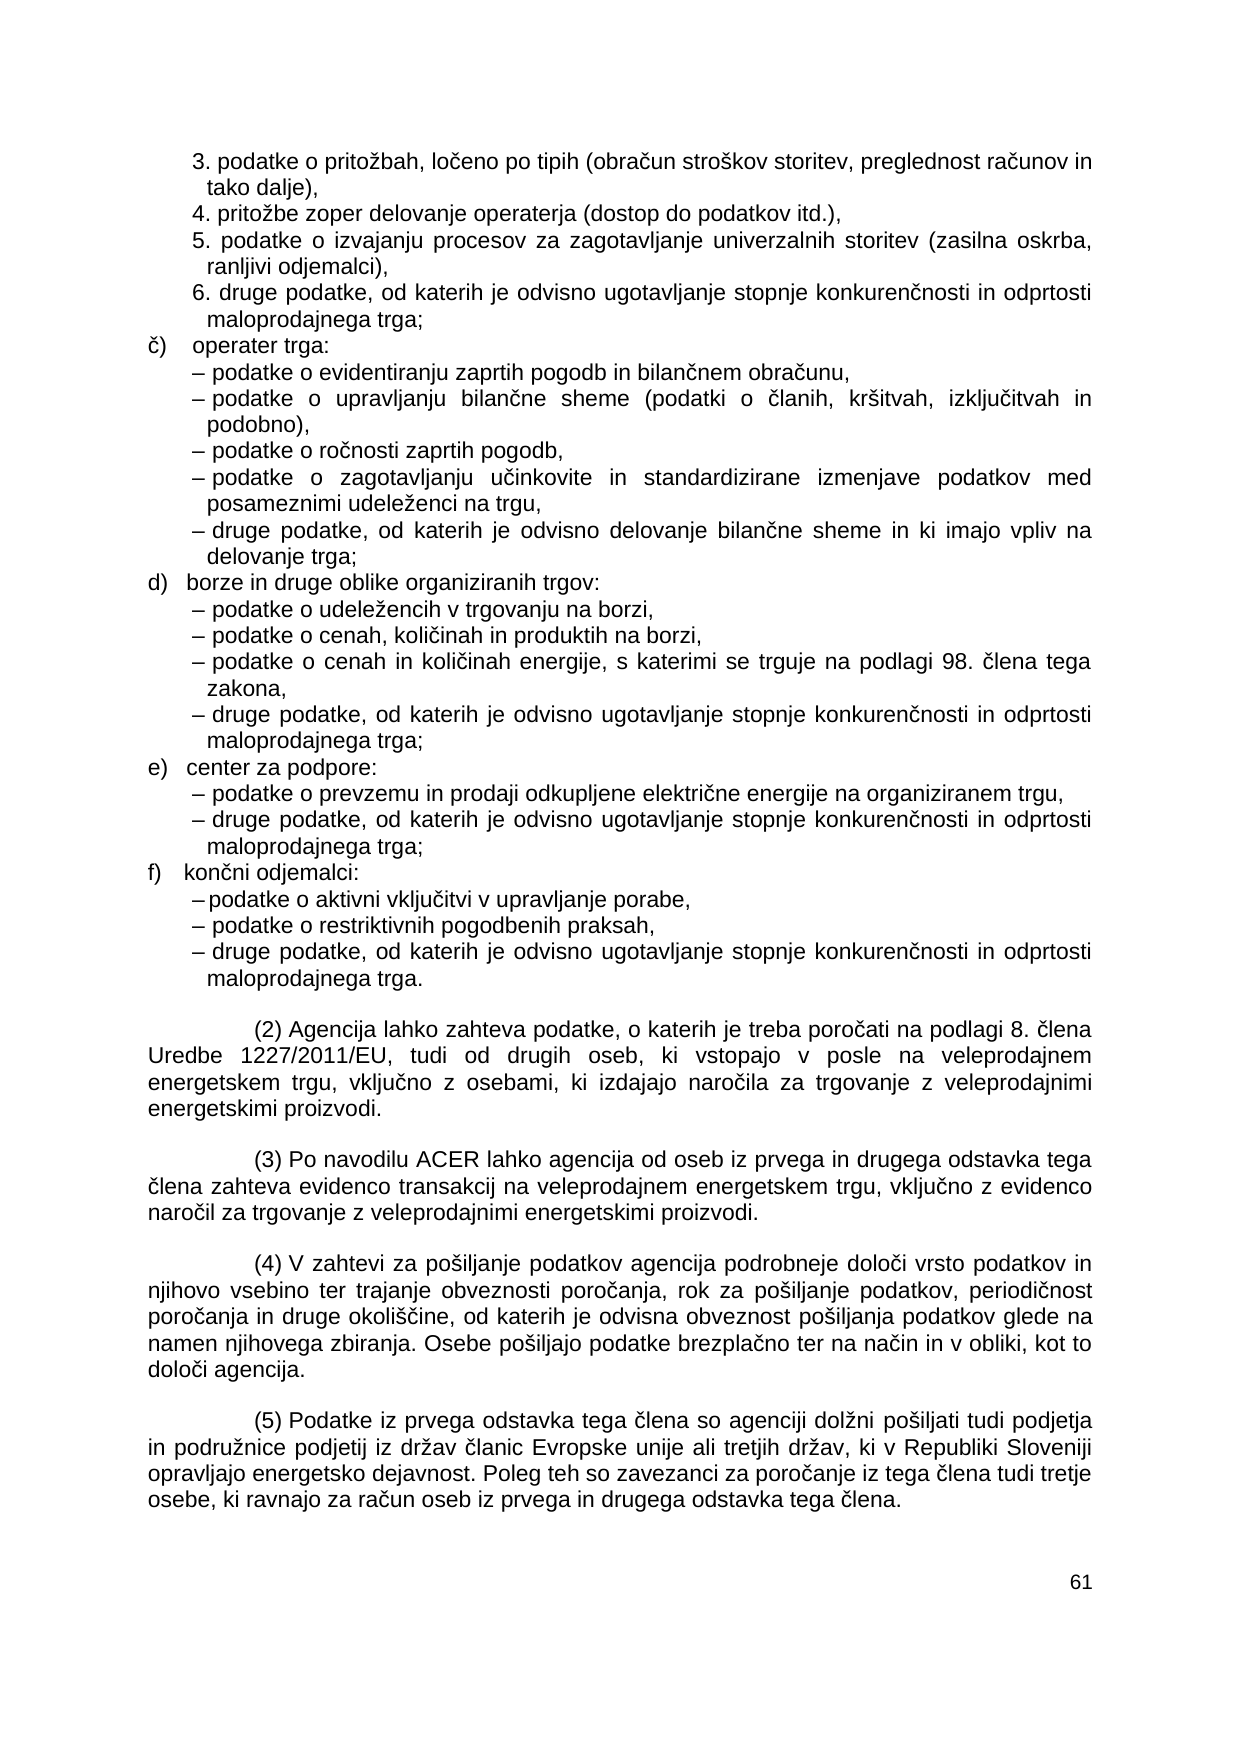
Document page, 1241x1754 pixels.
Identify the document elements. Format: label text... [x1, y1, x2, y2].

text – podatke o ročnosti zaprtih pogodb, [192, 437, 1093, 464]
text – podatke o zagotavljanju učinkovite in standardizirane izmenjave podatkov med posameznimi udeleženci na trgu, [192, 464, 1093, 517]
text – druge podatke, od katerih je odvisno ugotavljanje stopnje konkurenčnosti in odprtosti maloprodajnega trga. [192, 938, 1093, 991]
text – podatke o evidentiranju zaprtih pogodb in bilančnem obračunu, [192, 358, 1093, 385]
text – podatke o upravljanju bilančne sheme (podatki o članih, kršitvah, izključitvah in podobno), [192, 385, 1093, 437]
text f) končni odjemalci: [148, 859, 1093, 886]
text – podatke o restriktivnih pogodbenih praksah, [192, 912, 1093, 938]
text – druge podatke, od katerih je odvisno ugotavljanje stopnje konkurenčnosti in odprtosti maloprodajnega trga; [192, 806, 1093, 859]
text (3) Po navodilu ACER lahko agencija od oseb iz prvega in drugega odstavka tega člena zahteva evidenco transakcij na veleprodajnem energetskem trgu, vključno z evidenco naročil za trgovanje z veleprodajnimi energetskimi proizvodi. [148, 1146, 1093, 1225]
text (2) Agencija lahko zahteva podatke, o katerih je treba poročati na podlagi 8. člena Uredbe 1227/2011/EU, tudi od drugih oseb, ki vstopajo v posle na veleprodajnem energetskem trgu, vključno z osebami, ki izdajajo naročila za trgovanje z veleprodajnimi energetskimi proizvodi. [148, 1016, 1093, 1121]
text 6. druge podatke, od katerih je odvisno ugotavljanje stopnje konkurenčnosti in odprtosti maloprodajnega trga; [192, 279, 1093, 332]
text d) borze in druge oblike organiziranih trgov: [148, 569, 1093, 596]
text č) operater trga: [148, 332, 1093, 358]
text – podatke o cenah, količinah in produktih na borzi, [192, 622, 1093, 648]
text – druge podatke, od katerih je odvisno delovanje bilančne sheme in ki imajo vpliv na delovanje trga; [192, 517, 1093, 569]
text – podatke o cenah in količinah energije, s katerimi se trguje na podlagi 98. člena tega zakona, [192, 648, 1093, 701]
text 3. podatke o pritožbah, ločeno po tipih (obračun stroškov storitev, preglednost računov in tako dalje), [192, 148, 1093, 200]
text 4. pritožbe zoper delovanje operaterja (dostop do podatkov itd.), [192, 200, 1093, 227]
text – podatke o prevzemu in prodaji odkupljene električne energije na organiziranem trgu, [192, 780, 1093, 806]
text – podatke o aktivni vključitvi v upravljanje porabe, [192, 886, 1093, 912]
text e) center za podpore: [148, 754, 1093, 780]
text – druge podatke, od katerih je odvisno ugotavljanje stopnje konkurenčnosti in odprtosti maloprodajnega trga; [192, 701, 1093, 754]
text (5) Podatke iz prvega odstavka tega člena so agenciji dolžni pošiljati tudi podjetja in podružnice podjetij iz držav članic Evropske unije ali tretjih držav, ki v Republiki Sloveniji opravljajo energetsko dejavnost. Poleg teh so zavezanci za poročanje iz tega člena tudi tretje osebe, ki ravnajo za račun oseb iz prvega in drugega odstavka tega člena. [148, 1407, 1093, 1513]
text – podatke o udeležencih v trgovanju na borzi, [192, 596, 1093, 622]
text 5. podatke o izvajanju procesov za zagotavljanje univerzalnih storitev (zasilna oskrba, ranljivi odjemalci), [192, 227, 1093, 279]
text (4) V zahtevi za pošiljanje podatkov agencija podrobneje določi vrsto podatkov in njihovo vsebino ter trajanje obveznosti poročanja, rok za pošiljanje podatkov, periodičnost poročanja in druge okoliščine, od katerih je odvisna obveznost pošiljanja podatkov glede na namen njihovega zbiranja. Osebe pošiljajo podatke brezplačno ter na način in v obliki, kot to določi agencija. [148, 1250, 1093, 1382]
